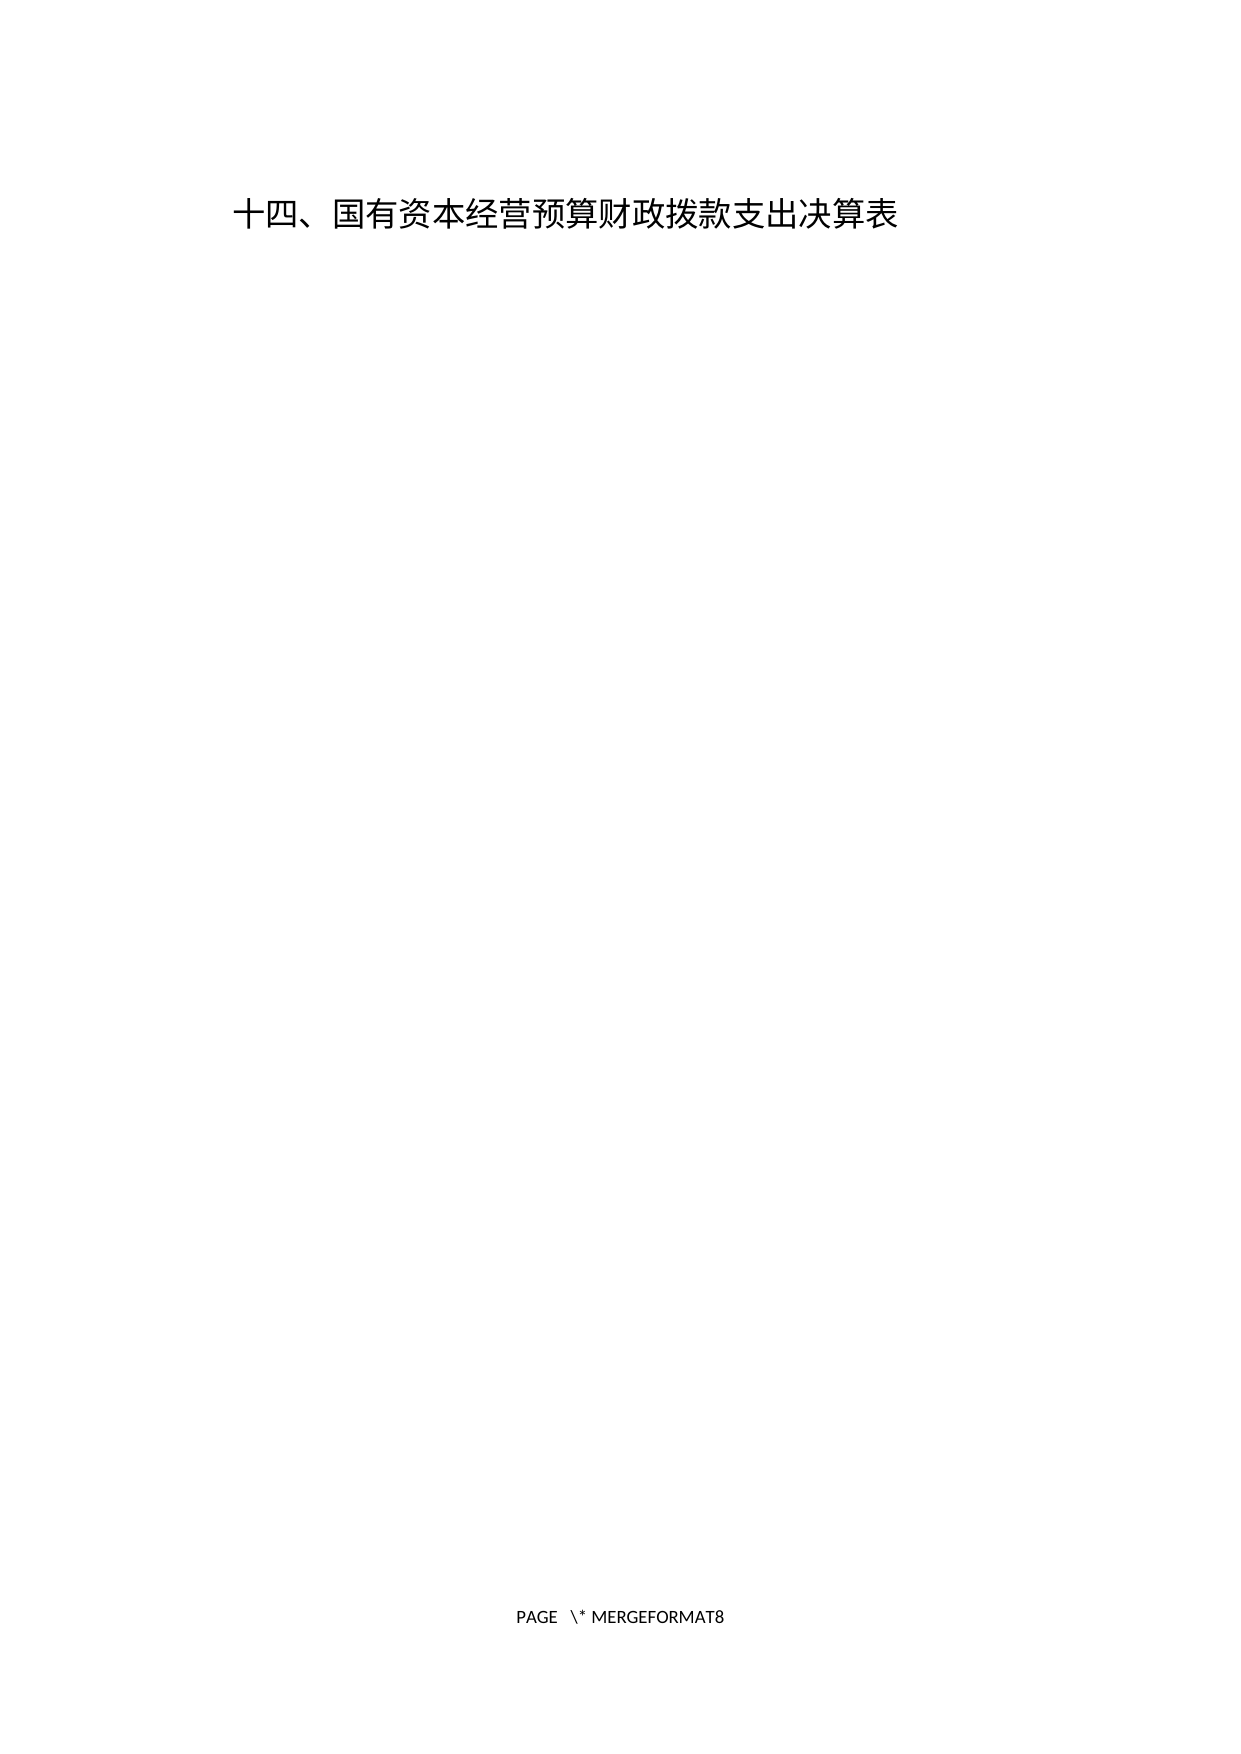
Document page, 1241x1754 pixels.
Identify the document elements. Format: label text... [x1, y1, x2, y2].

text 十四、国有资本经营预算财政拨款支出决算表 [165, 178, 1075, 238]
